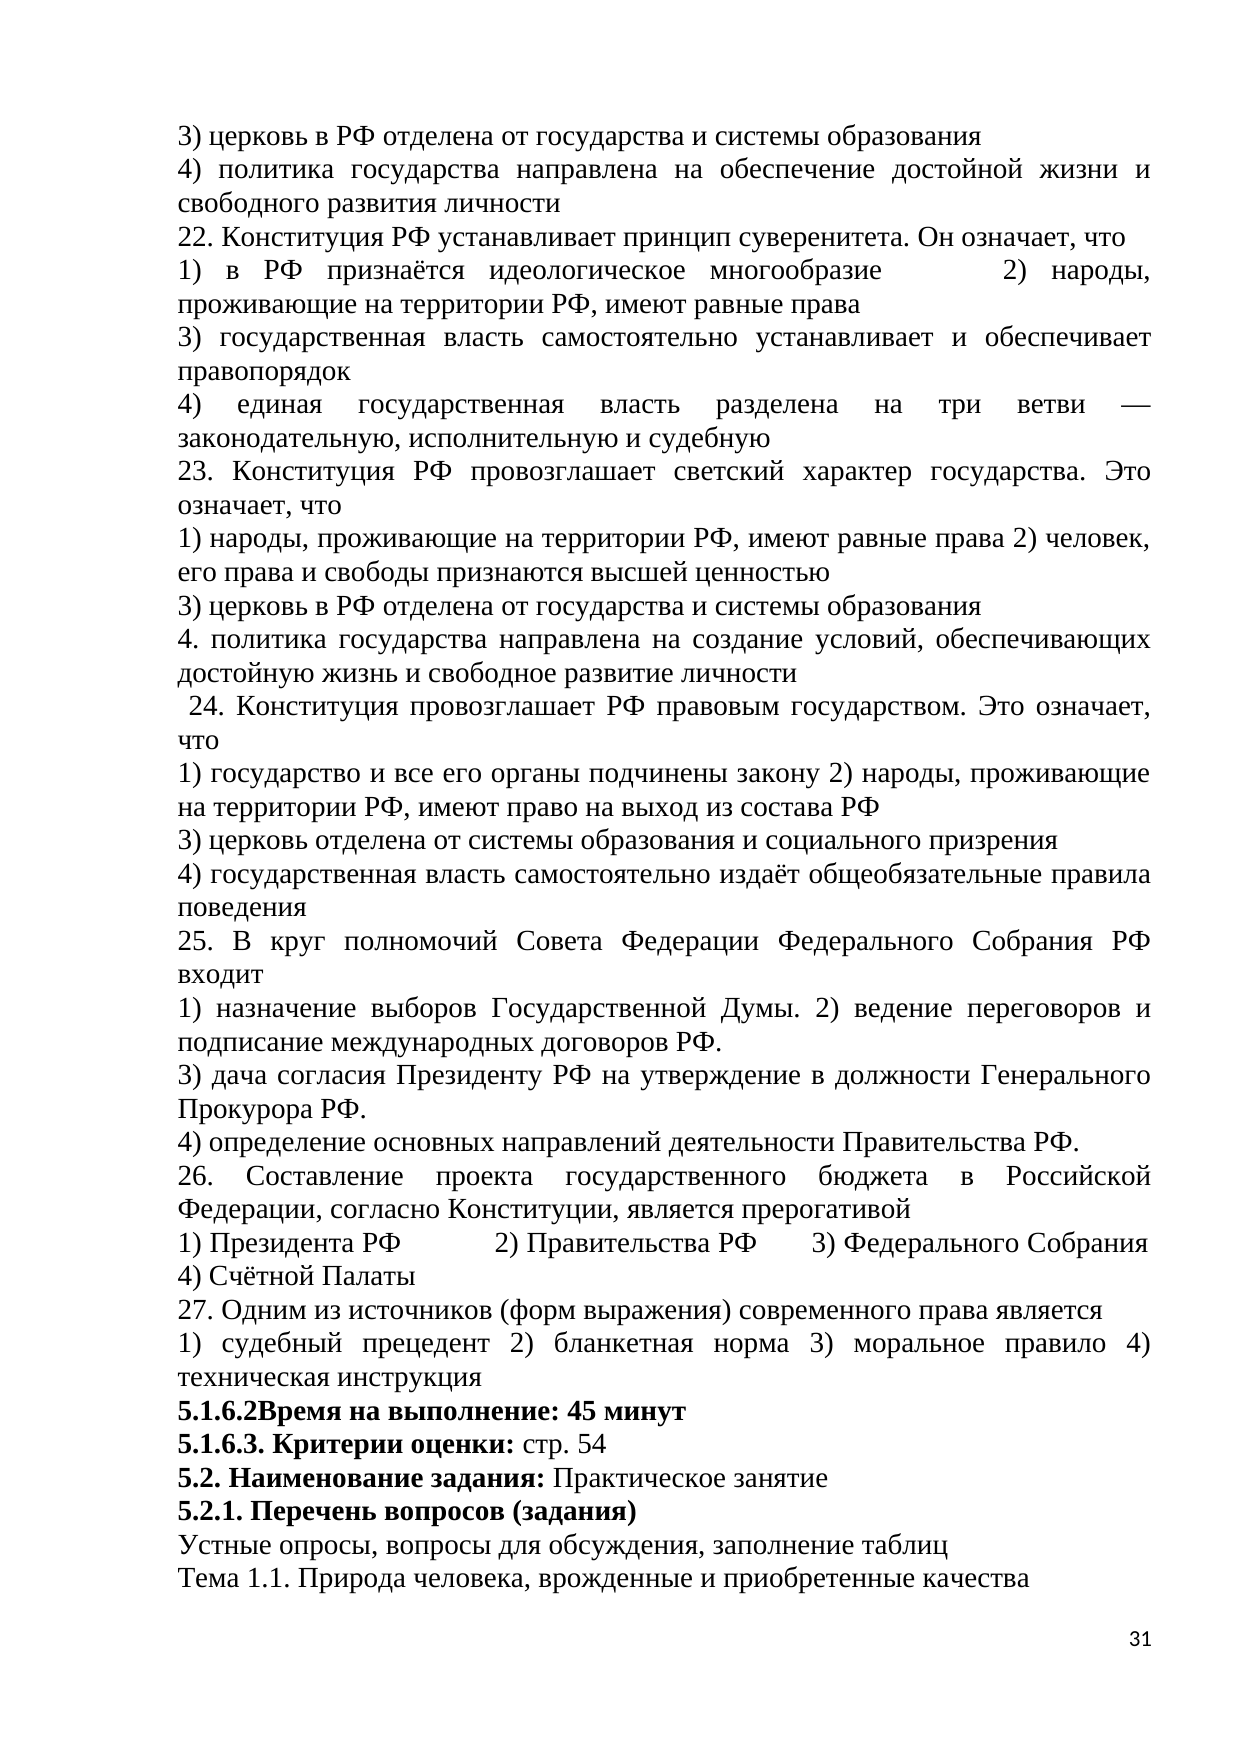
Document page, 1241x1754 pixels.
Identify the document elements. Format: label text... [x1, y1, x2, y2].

text 3) дача согласия Президенту РФ на утверждение в должности Генерального Прокурора РФ. [177, 1057, 1152, 1124]
text 22. Конституция РФ устанавливает принцип суверенитета. Он означает, что [177, 219, 1152, 252]
text 4) определение основных направлений деятельности Правительства РФ. [177, 1124, 1152, 1158]
text 1) судебный прецедент 2) бланкетная норма 3) моральное правило 4) техническая инструкция [177, 1326, 1152, 1393]
text 4) единая государственная власть разделена на три ветви — законодательную, исполнительную и судебную [177, 386, 1152, 453]
text 1) народы, проживающие на территории РФ, имеют равные права 2) человек, его права и свободы признаются высшей ценностью [177, 521, 1152, 588]
text 5.1.6.3. Критерии оценки: стр. 54 [177, 1426, 1152, 1460]
text 5.1.6.2Время на выполнение: 45 минут [177, 1393, 1152, 1426]
text 4) политика государства направлена на обеспечение достойной жизни и свободного развития личности [177, 152, 1152, 219]
text 27. Одним из источников (форм выражения) современного права является [177, 1292, 1152, 1326]
text Тема 1.1. Природа человека, врожденные и приобретенные качества [177, 1560, 1152, 1594]
text 4. политика государства направлена на создание условий, обеспечивающих достойную жизнь и свободное развитие личности [177, 621, 1152, 688]
text 5.2.1. Перечень вопросов (задания) [177, 1493, 1152, 1527]
text 26. Составление проекта государственного бюджета в Российской Федерации, согласно Конституции, является прерогативой [177, 1158, 1152, 1225]
text 25. В круг полномочий Совета Федерации Федерального Собрания РФ входит [177, 923, 1152, 990]
text 3) церковь отделена от системы образования и социального призрения [177, 822, 1152, 856]
text 3) церковь в РФ отделена от государства и системы образования [177, 118, 1152, 152]
text 5.2. Наименование задания: Практическое занятие [177, 1460, 1152, 1493]
text 3) церковь в РФ отделена от государства и системы образования [177, 588, 1152, 621]
text Устные опросы, вопросы для обсуждения, заполнение таблиц [177, 1527, 1152, 1560]
text 4) государственная власть самостоятельно издаёт общеобязательные правила поведения [177, 856, 1152, 923]
text 24. Конституция провозглашает РФ правовым государством. Это означает, что [177, 688, 1152, 755]
text 1) государство и все его органы подчинены закону 2) народы, проживающие на территории РФ, имеют право на выход из состава РФ [177, 755, 1152, 822]
text 1) назначение выборов Государственной Думы. 2) ведение переговоров и подписание международных договоров РФ. [177, 990, 1152, 1057]
text 1) в РФ признаётся идеологическое многообразие 2) народы, проживающие на территории РФ, имеют равные права [177, 252, 1152, 319]
text 23. Конституция РФ провозглашает светский характер государства. Это означает, что [177, 453, 1152, 521]
text 3) государственная власть самостоятельно устанавливает и обеспечивает правопорядок [177, 319, 1152, 386]
text 1) Президента РФ 2) Правительства РФ 3) Федерального Собрания 4) Счётной Палаты [177, 1225, 1152, 1292]
